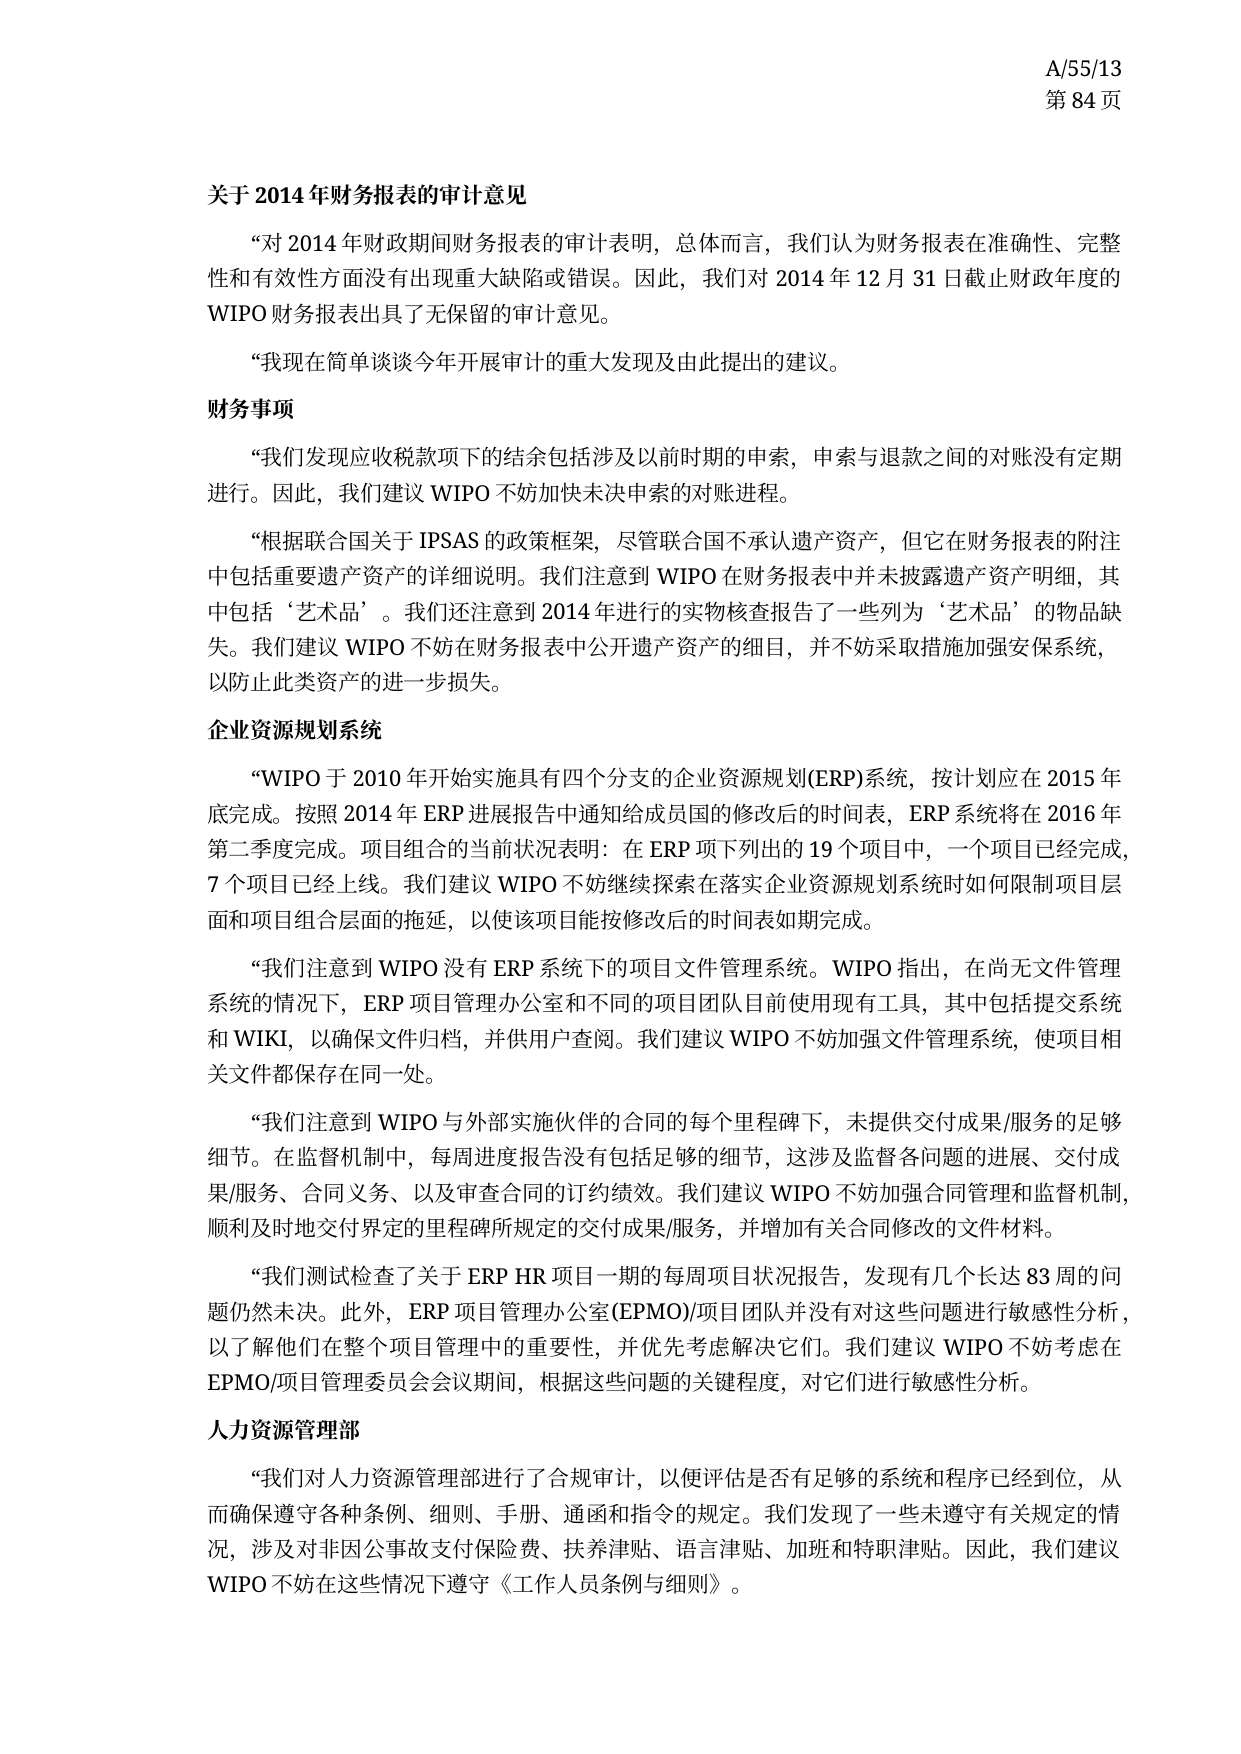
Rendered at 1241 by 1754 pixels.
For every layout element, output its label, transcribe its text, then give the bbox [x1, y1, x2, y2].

text “我们注意到WIPO没有ERP系统下的项目文件管理系统。WIPO指出，在尚无文件管理系统的情况下，ERP项目管理办公室和不同的项目团队目前使用现有工具，其中包括提交系统和WIKI，以确保文件归档，并供用户查阅。我们建议WIPO不妨加强文件管理系统，使项目相关文件都保存在同一处。 [207, 947, 1122, 1089]
text 关于2014年财务报表的审计意见 [207, 174, 1122, 209]
text “我们注意到WIPO与外部实施伙伴的合同的每个里程碑下，未提供交付成果/服务的足够细节。在监督机制中，每周进度报告没有包括足够的细节，这涉及监督各问题的进展、交付成果/服务、合同义务、以及审查合同的订约绩效。我们建议WIPO不妨加强合同管理和监督机制，顺利及时地交付界定的里程碑所规定的交付成果/服务，并增加有关合同修改的文件材料。 [207, 1101, 1122, 1243]
text 人力资源管理部 [207, 1409, 1122, 1445]
text “我们测试检查了关于ERP HR项目一期的每周项目状况报告，发现有几个长达83周的问题仍然未决。此外，ERP项目管理办公室(EPMO)/项目团队并没有对这些问题进行敏感性分析，以了解他们在整个项目管理中的重要性，并优先考虑解决它们。我们建议WIPO不妨考虑在EPMO/项目管理委员会会议期间，根据这些问题的关键程度，对它们进行敏感性分析。 [207, 1255, 1122, 1397]
text “我们对人力资源管理部进行了合规审计，以便评估是否有足够的系统和程序已经到位，从而确保遵守各种条例、细则、手册、通函和指令的规定。我们发现了一些未遵守有关规定的情况，涉及对非因公事故支付保险费、扶养津贴、语言津贴、加班和特职津贴。因此，我们建议WIPO不妨在这些情况下遵守《工作人员条例与细则》。 [207, 1457, 1122, 1599]
text 财务事项 [207, 389, 1122, 424]
text “我现在简单谈谈今年开展审计的重大发现及由此提出的建议。 [207, 341, 1122, 376]
text “根据联合国关于IPSAS的政策框架，尽管联合国不承认遗产资产，但它在财务报表的附注中包括重要遗产资产的详细说明。我们注意到WIPO在财务报表中并未披露遗产资产明细，其中包括‘艺术品’。我们还注意到2014年进行的实物核查报告了一些列为‘艺术品’的物品缺失。我们建议WIPO不妨在财务报表中公开遗产资产的细目，并不妨采取措施加强安保系统，以防止此类资产的进一步损失。 [207, 520, 1122, 697]
text “对2014年财政期间财务报表的审计表明，总体而言，我们认为财务报表在准确性、完整性和有效性方面没有出现重大缺陷或错误。因此，我们对2014年12月31日截止财政年度的WIPO财务报表出具了无保留的审计意见。 [207, 222, 1122, 328]
text 企业资源规划系统 [207, 709, 1122, 745]
text “WIPO于2010年开始实施具有四个分支的企业资源规划(ERP)系统，按计划应在2015年底完成。按照2014年ERP进展报告中通知给成员国的修改后的时间表，ERP系统将在2016年第二季度完成。项目组合的当前状况表明：在ERP项下列出的19个项目中，一个项目已经完成，7个项目已经上线。我们建议WIPO不妨继续探索在落实企业资源规划系统时如何限制项目层面和项目组合层面的拖延，以使该项目能按修改后的时间表如期完成。 [207, 757, 1122, 934]
text “我们发现应收税款项下的结余包括涉及以前时期的申索，申索与退款之间的对账没有定期进行。因此，我们建议WIPO不妨加快未决申索的对账进程。 [207, 437, 1122, 507]
